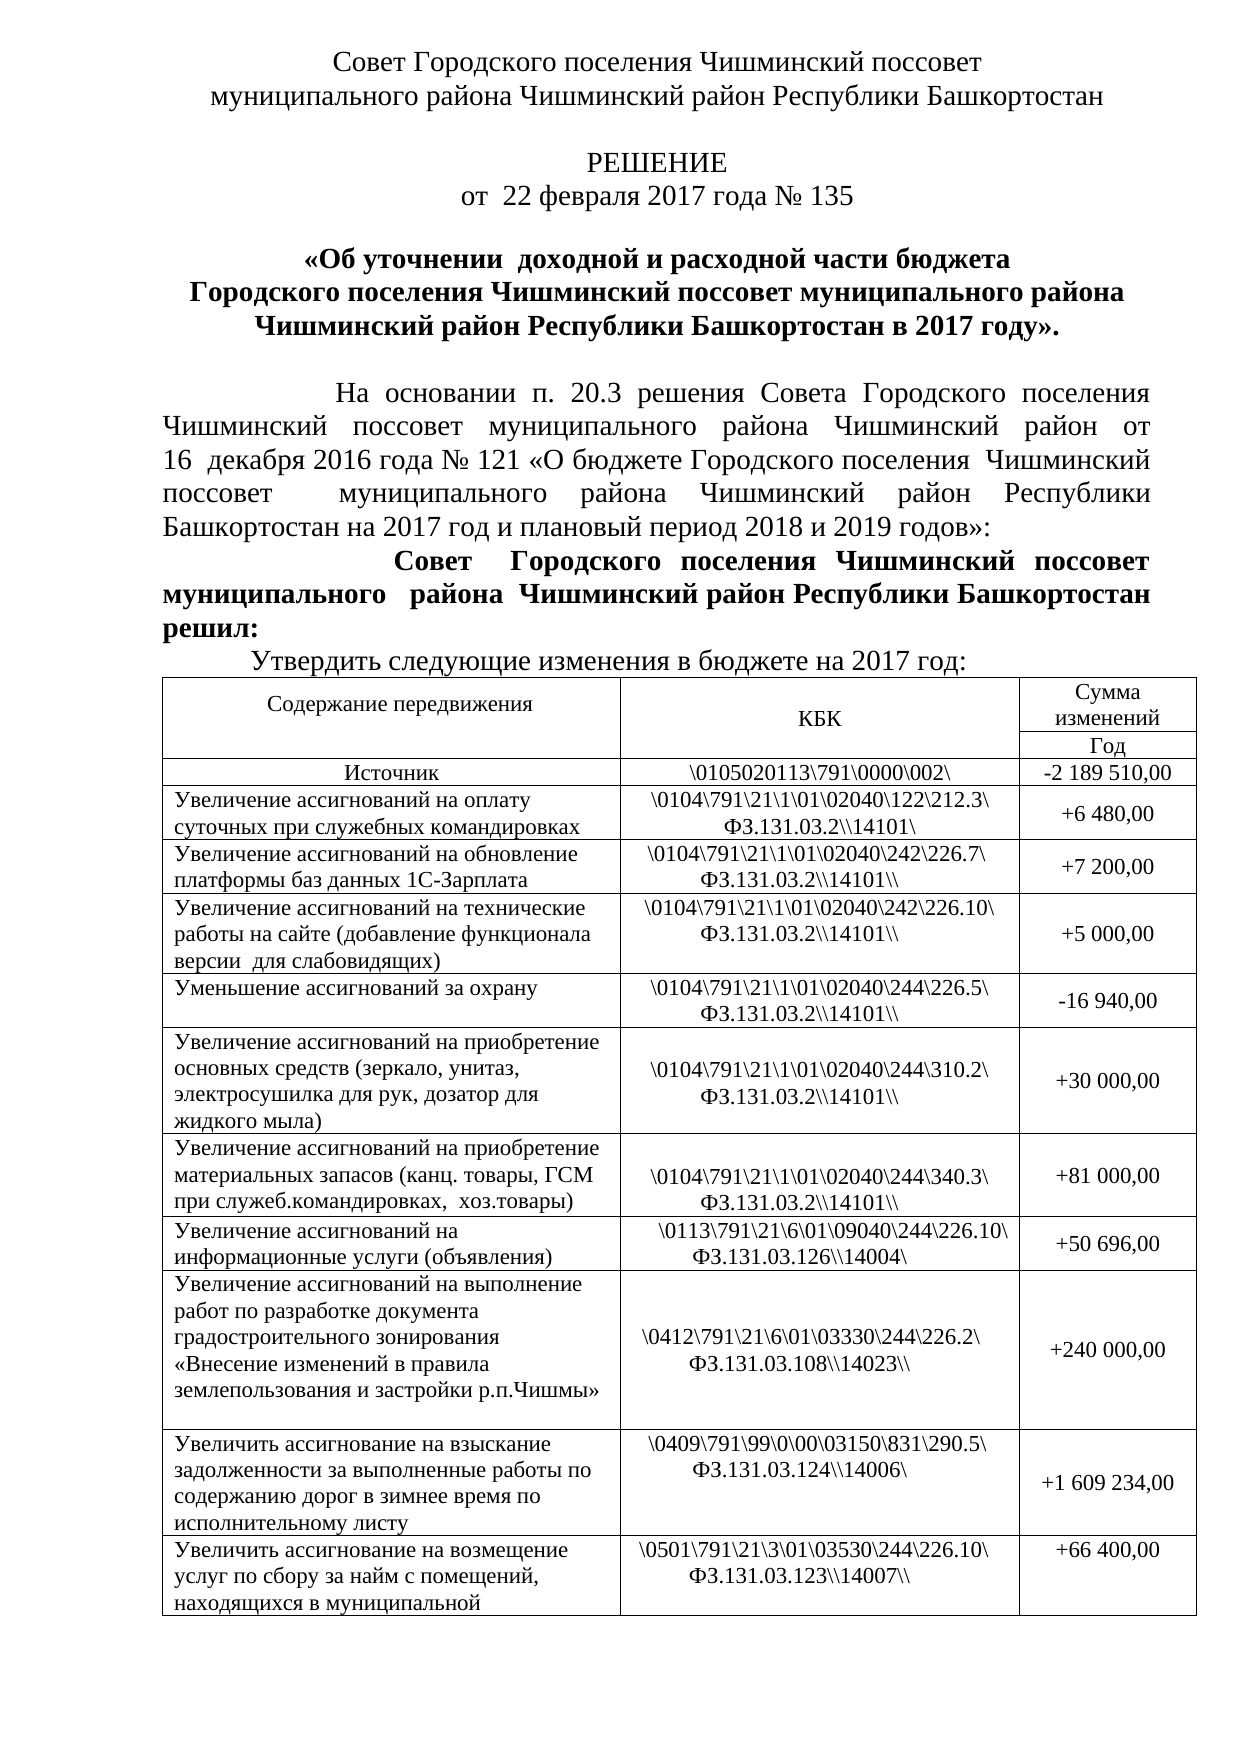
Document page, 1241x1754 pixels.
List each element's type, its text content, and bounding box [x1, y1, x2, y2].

table_cell Уменьшение ассигнований за охрану [163, 974, 620, 1027]
text муниципального района Чишминский район Республики Башкортостан [162, 78, 1152, 111]
table_cell +6 480,00 [1020, 786, 1196, 839]
text «Об уточнении доходной и расходной части бюджета [162, 241, 1152, 274]
text Утвердить следующие изменения в бюджете на 2017 год: [162, 643, 1152, 677]
table_cell +240 000,00 [1020, 1271, 1196, 1429]
table_cell Увеличение ассигнований на выполнение работ по разработке документа градостроительного зонирования «Внесение изменений в правила землепользования и застройки р.п.Чишмы» [163, 1271, 620, 1429]
text от 22 февраля 2017 года № 135 [162, 178, 1152, 212]
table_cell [163, 1536, 620, 1615]
text РЕШЕНИЕ [162, 145, 1152, 178]
table_cell \0105020113\791\0000\002\ [621, 759, 1019, 785]
table_header Содержание передвижения [163, 678, 620, 758]
table_cell +5 000,00 [1020, 894, 1196, 973]
table_cell \0409\791\99\0\00\03150\831\290.5\ ФЗ.131.03.124\\14006\ [621, 1430, 1019, 1535]
table_cell \0104\791\21\1\01\02040\244\226.5\ ФЗ.131.03.2\\14101\\ [621, 974, 1019, 1027]
table_header КБК [621, 678, 1019, 758]
table_cell \0104\791\21\1\01\02040\122\212.3\ ФЗ.131.03.2\\14101\ [621, 786, 1019, 839]
table_cell \0104\791\21\1\01\02040\244\310.2\ ФЗ.131.03.2\\14101\\ [621, 1028, 1019, 1133]
table_cell +81 000,00 [1020, 1134, 1196, 1216]
text Совет Городского поселения Чишминский поссовет муниципального района Чишминский район Республики Башкортостан решил: [162, 543, 1152, 643]
table_cell \0113\791\21\6\01\09040\244\226.10\ ФЗ.131.03.126\\14004\ [621, 1217, 1019, 1269]
text На основании п. 20.3 решения Совета Городского поселения Чишминский поссовет муниципального района Чишминский район от 16 декабря 2016 года № 121 «О бюджете Городского поселения Чишминский поссовет муниципального района Чишминский район Республики Башкортостан на 2017 год и плановый период 2018 и 2019 годов»: [162, 375, 1152, 543]
table_cell +30 000,00 [1020, 1028, 1196, 1133]
table_cell Год [1020, 732, 1196, 758]
table_cell +50 696,00 [1020, 1217, 1196, 1269]
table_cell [621, 1536, 1019, 1615]
table_cell Увеличение ассигнований на приобретение основных средств (зеркало, унитаз, электросушилка для рук, дозатор для жидкого мыла) [163, 1028, 620, 1133]
table_cell Увеличение ассигнований на оплату суточных при служебных командировках [163, 786, 620, 839]
table_cell Увеличение ассигнований на технические работы на сайте (добавление функционала версии для слабовидящих) [163, 894, 620, 973]
table_cell -2 189 510,00 [1020, 759, 1196, 785]
table_cell Источник [163, 759, 620, 785]
table_cell Увеличение ассигнований на информационные услуги (объявления) [163, 1217, 620, 1269]
table_cell +1 609 234,00 [1020, 1430, 1196, 1535]
table_cell \0104\791\21\1\01\02040\244\340.3\ ФЗ.131.03.2\\14101\\ [621, 1134, 1019, 1216]
text Совет Городского поселения Чишминский поссовет [162, 44, 1152, 78]
table_cell \0104\791\21\1\01\02040\242\226.10\ ФЗ.131.03.2\\14101\\ [621, 894, 1019, 973]
table_cell Увеличить ассигнование на взыскание задолженности за выполненные работы по содержанию дорог в зимнее время по исполнительному листу [163, 1430, 620, 1535]
table_header Сумма изменений [1020, 678, 1196, 731]
table_cell \0104\791\21\1\01\02040\242\226.7\ ФЗ.131.03.2\\14101\\ [621, 840, 1019, 893]
table_cell \0412\791\21\6\01\03330\244\226.2\ ФЗ.131.03.108\\14023\\ [621, 1271, 1019, 1429]
table_cell Увеличение ассигнований на приобретение материальных запасов (канц. товары, ГСМ при служеб.командировках, хоз.товары) [163, 1134, 620, 1216]
table_cell +7 200,00 [1020, 840, 1196, 893]
table_cell -16 940,00 [1020, 974, 1196, 1027]
table_cell Увеличение ассигнований на обновление платформы баз данных 1С-Зарплата [163, 840, 620, 893]
table_cell +66 400,00 [1020, 1536, 1196, 1615]
text Городского поселения Чишминский поссовет муниципального района Чишминский район Республики Башкортостан в 2017 году». [162, 274, 1152, 341]
